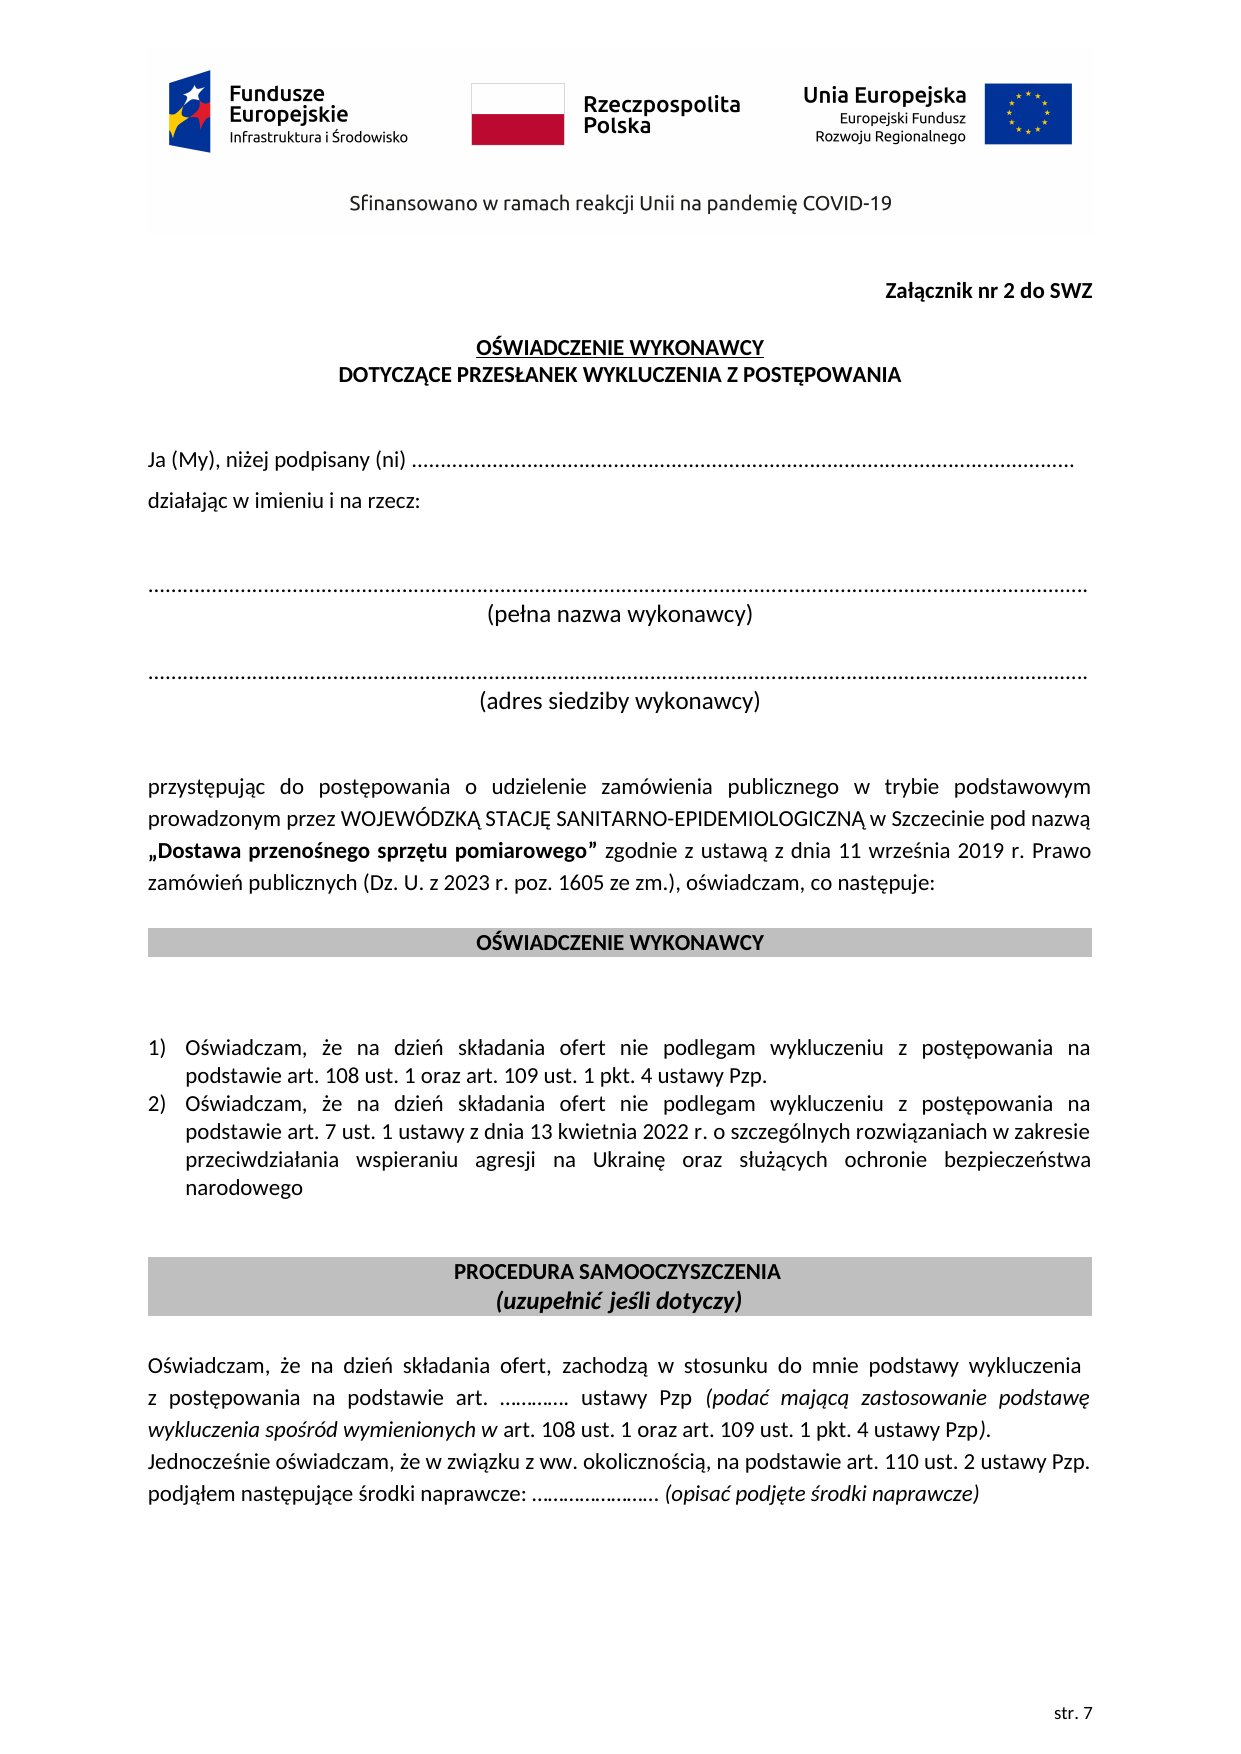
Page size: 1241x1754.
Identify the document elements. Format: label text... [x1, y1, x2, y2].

text Oświadczam, że na dzień składania ofert, zachodzą w stosunku do mnie podstawy wykluczenia z postępowania na podstawie art. …………. ustawy Pzp (podać mającą zastosowanie podstawę wykluczenia spośród wymienionych w art. 108 ust. 1 oraz art. 109 ust. 1 pkt. 4 ustawy Pzp). [148, 1351, 1092, 1443]
text działając w imieniu i na rzecz: [148, 487, 1092, 515]
picture [147, 48, 1093, 235]
list Oświadczam, że na dzień składania ofert nie podlegam wykluczeniu z postępowania na podstawie art. 7 ust. 1 ustawy z dnia 13 kwietnia 2022 r. o szczególnych rozwiązaniach w zakresie przeciwdziałania wspieraniu agresji na Ukrainę oraz służących ochronie bezpieczeństwa narodowego [148, 1089, 1092, 1201]
text OŚWIADCZENIE WYKONAWCY [148, 333, 1092, 361]
text ................................................................................................................................................................... [148, 571, 1092, 599]
text (adres siedziby wykonawcy) [148, 685, 1092, 716]
text przystępując do postępowania o udzielenie zamówienia publicznego w trybie podstawowym prowadzonym przez WOJEWÓDZKĄ STACJĘ SANITARNO-EPIDEMIOLOGICZNĄ w Szczecinie pod nazwą [148, 772, 1092, 832]
text ................................................................................................................................................................... [148, 657, 1092, 685]
text PROCEDURA SAMOOCZYSZCZENIA (uzupełnić jeśli dotyczy) [148, 1257, 1092, 1316]
text (pełna nazwa wykonawcy) [148, 599, 1092, 629]
text Ja (My), niżej podpisany (ni) ................................................................................................................... [148, 445, 1092, 473]
text OŚWIADCZENIE WYKONAWCY [148, 928, 1092, 957]
text Jednocześnie oświadczam, że w związku z ww. okolicznością, na podstawie art. 110 ust. 2 ustawy Pzp. podjąłem następujące środki naprawcze: …………………… (opisać podjęte środki naprawcze) [148, 1447, 1092, 1508]
text DOTYCZĄCE PRZESŁANEK WYKLUCZENIA Z POSTĘPOWANIA [148, 361, 1092, 389]
text „Dostawa przenośnego sprzętu pomiarowego” zgodnie z ustawą z dnia 11 września 2019 r. Prawo zamówień publicznych (Dz. U. z 2023 r. poz. 1605 ze zm.), oświadczam, co następuje: [148, 836, 1092, 896]
list Oświadczam, że na dzień składania ofert nie podlegam wykluczeniu z postępowania na podstawie art. 108 ust. 1 oraz art. 109 ust. 1 pkt. 4 ustawy Pzp. [148, 1033, 1092, 1089]
text Załącznik nr 2 do SWZ [148, 277, 1092, 304]
